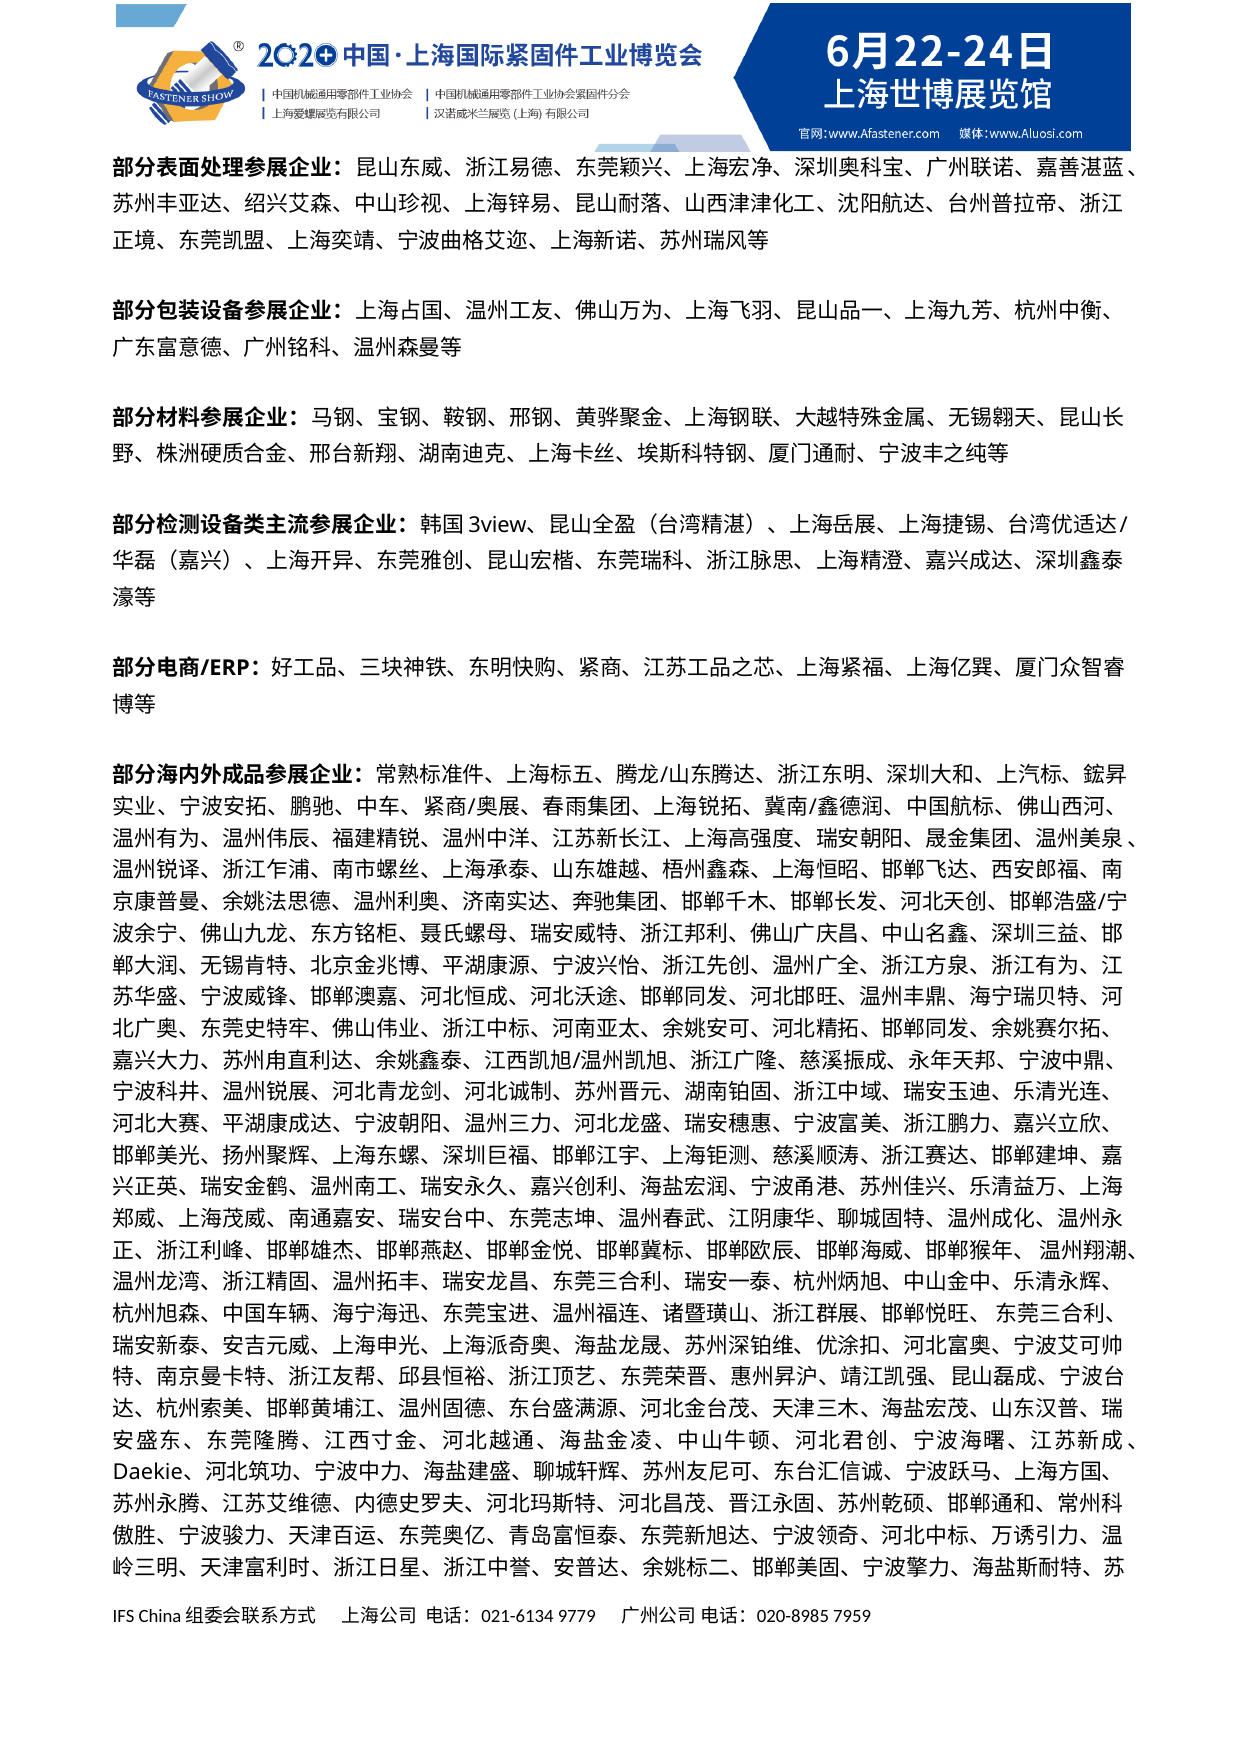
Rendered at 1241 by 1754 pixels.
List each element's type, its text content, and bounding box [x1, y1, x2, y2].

text 部分材料参展企业：马钢、宝钢、鞍钢、邢钢、黄骅聚金、上海钢联、大越特殊金属、无锡翱天、昆山长野、株洲硬质合金、邢台新翔、湖南迪克、上海卡丝、埃斯科特钢、厦门通耐、宁波丰之纯等 [112, 400, 1128, 468]
picture [115, 3, 1131, 152]
text 部分检测设备类主流参展企业：韩国3view、昆山全盈（台湾精湛）、上海岳展、上海捷锡、台湾优适达/华磊（嘉兴）、上海开异、东莞雅创、昆山宏楷、东莞瑞科、浙江脉思、上海精澄、嘉兴成达、深圳鑫泰濠等 [112, 507, 1128, 611]
text 部分电商/ERP：好工品、三块神铁、东明快购、紧商、江苏工品之芯、上海紧福、上海亿巽、厦门众智睿博等 [112, 650, 1128, 718]
text 部分表面处理参展企业：昆山东威、浙江易德、东莞颖兴、上海宏净、深圳奥科宝、广州联诺、嘉善湛蓝、苏州丰亚达、绍兴艾森、中山珍视、上海锌易、昆山耐落、山西津津化工、沈阳航达、台州普拉帝、浙江正境、东莞凯盟、上海奕靖、宁波曲格艾迩、上海新诺、苏州瑞风等 [112, 150, 1128, 254]
text 部分包装设备参展企业：上海占国、温州工友、佛山万为、上海飞羽、昆山品一、上海九芳、杭州中衡、广东富意德、广州铭科、温州森曼等 [112, 293, 1128, 361]
